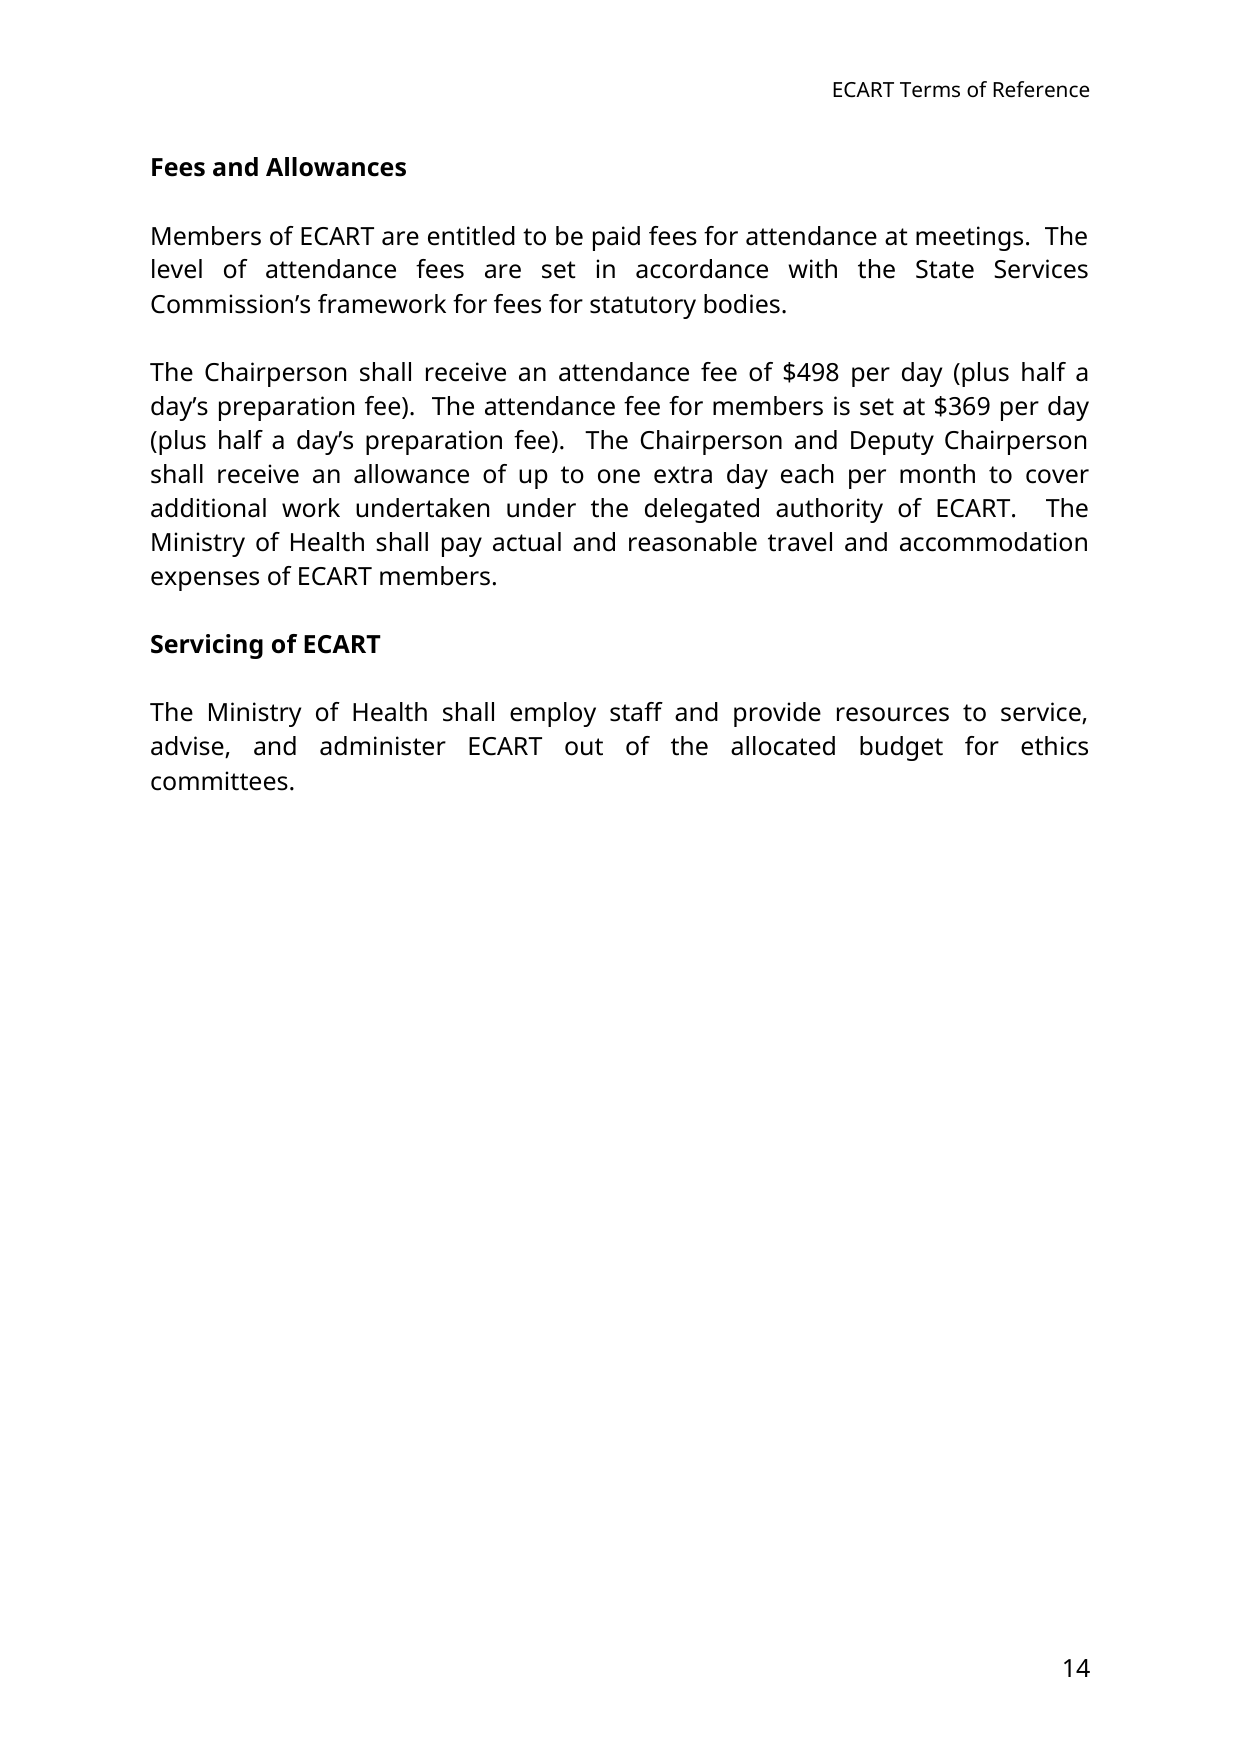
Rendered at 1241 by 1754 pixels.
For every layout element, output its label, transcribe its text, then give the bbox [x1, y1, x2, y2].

subtitle The Ministry of Health shall employ staff and provide resources to service, advise, and administer ECART out of the allocated budget for ethics committees. [150, 695, 1090, 797]
subtitle The Chairperson shall receive an attendance fee of $498 per day (plus half a day’s preparation fee). The attendance fee for members is set at $369 per day (plus half a day’s preparation fee). The Chairperson and Deputy Chairperson shall receive an allowance of up to one extra day each per month to cover additional work undertaken under the delegated authority of ECART. The Ministry of Health shall pay actual and reasonable travel and accommodation expenses of ECART members. [150, 354, 1090, 593]
subtitle Members of ECART are entitled to be paid fees for attendance at meetings. The level of attendance fees are set in accordance with the State Services Commission’s framework for fees for statutory bodies. [150, 218, 1090, 320]
subtitle Servicing of ECART [150, 627, 1090, 661]
subtitle Fees and Allowances [150, 150, 1090, 184]
